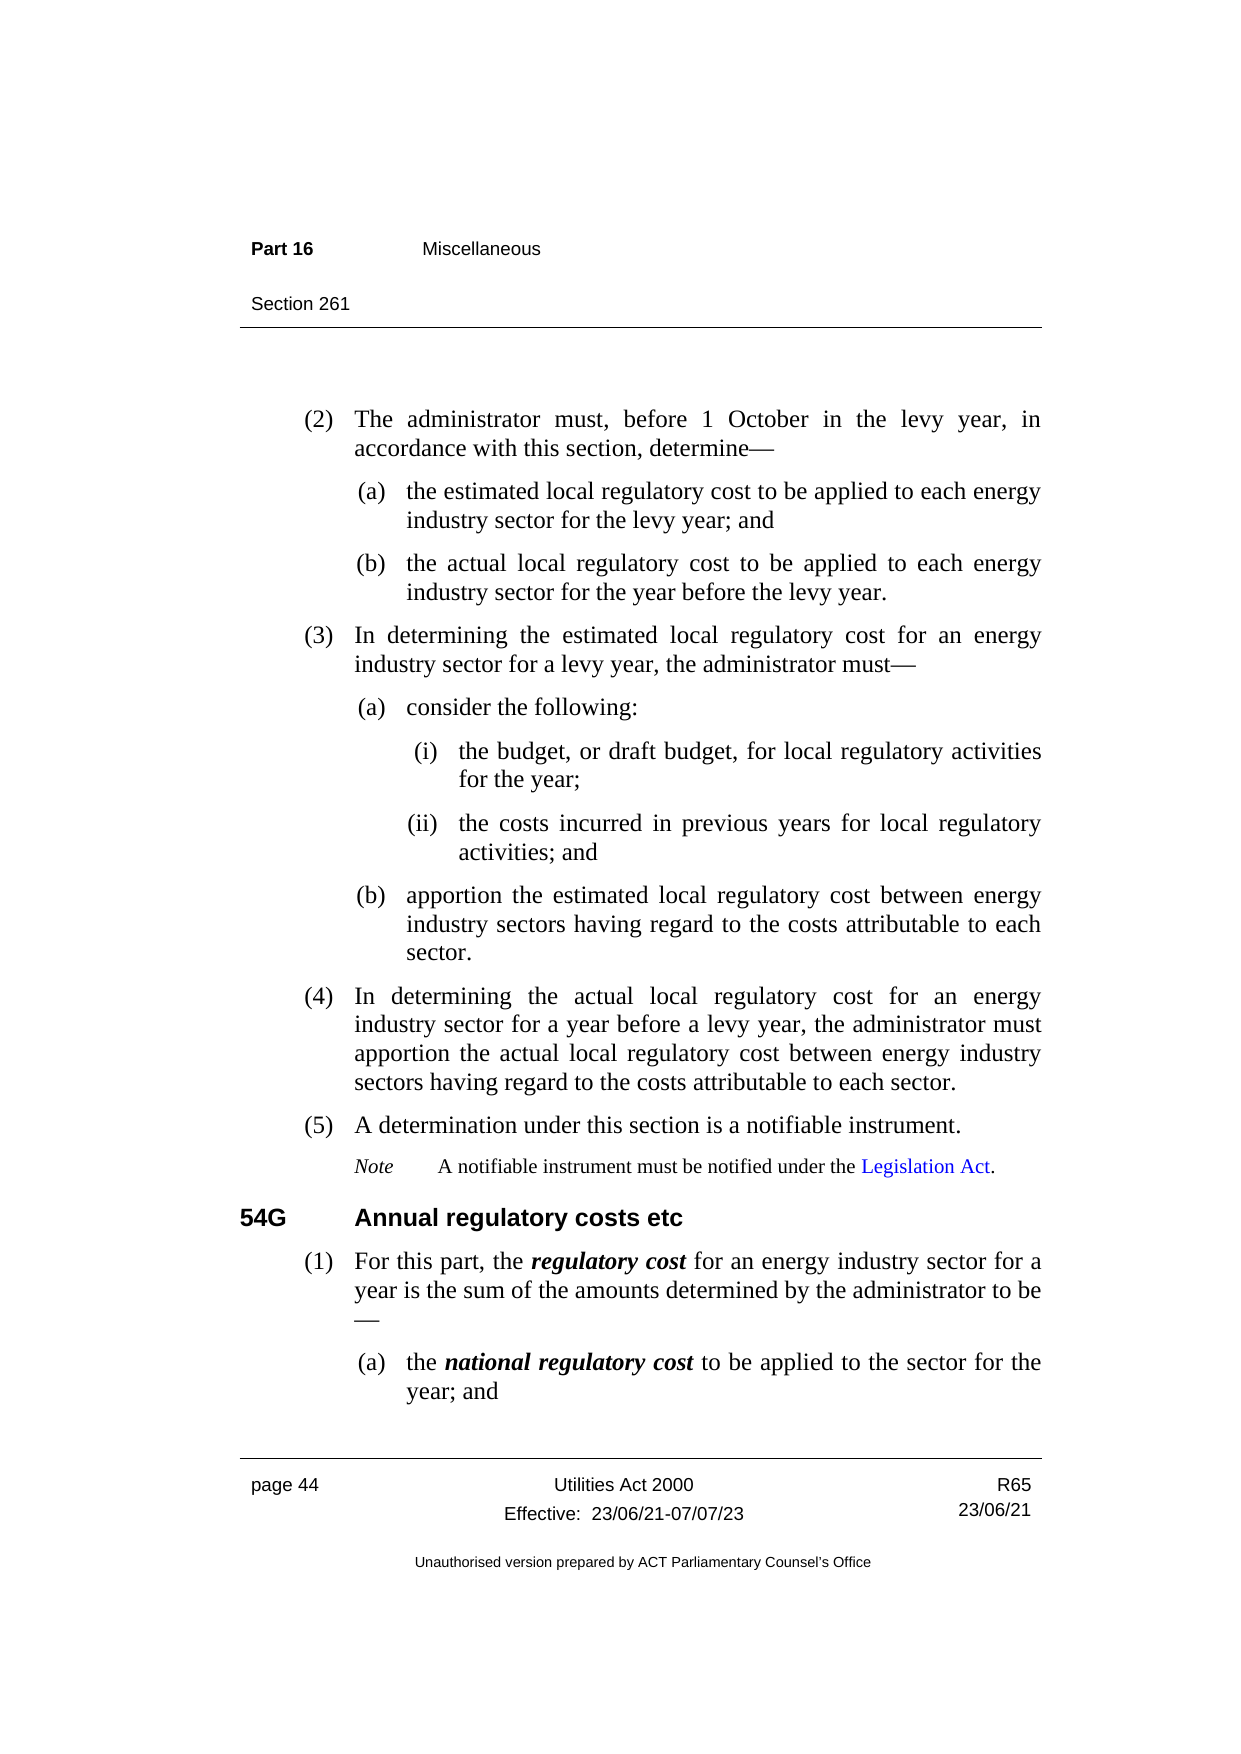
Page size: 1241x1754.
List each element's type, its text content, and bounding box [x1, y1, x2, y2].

text Note A notifiable instrument must be notified under the Legislation Act. [354, 1154, 1042, 1178]
text (b) the actual local regulatory cost to be applied to each energy industry sector for the year before the levy year. [239, 548, 1042, 606]
text (a) the national regulatory cost to be applied to the sector for the year; and [239, 1347, 1042, 1404]
text (b) apportion the estimated local regulatory cost between energy industry sectors having regard to the costs attributable to each sector. [239, 880, 1042, 966]
text (2) The administrator must, before 1 October in the levy year, in accordance with this section, determine— [239, 404, 1042, 462]
text (4) In determining the actual local regulatory cost for an energy industry sector for a year before a levy year, the administrator must apportion the actual local regulatory cost between energy industry sectors having regard to the costs attributable to each sector. [239, 981, 1042, 1096]
text (ii) the costs incurred in previous years for local regulatory activities; and [239, 808, 1042, 865]
text (3) In determining the estimated local regulatory cost for an energy industry sector for a levy year, the administrator must— [239, 620, 1042, 678]
text (5) A determination under this section is a notifiable instrument. [239, 1110, 1042, 1139]
text (1) For this part, the regulatory cost for an energy industry sector for a year is the sum of the amounts determined by the administrator to be— [239, 1246, 1042, 1332]
text 54G Annual regulatory costs etc [239, 1203, 1042, 1232]
text (a) consider the following: [239, 692, 1042, 721]
text (a) the estimated local regulatory cost to be applied to each energy industry sector for the levy year; and [239, 476, 1042, 534]
text (i) the budget, or draft budget, for local regulatory activities for the year; [239, 736, 1042, 793]
